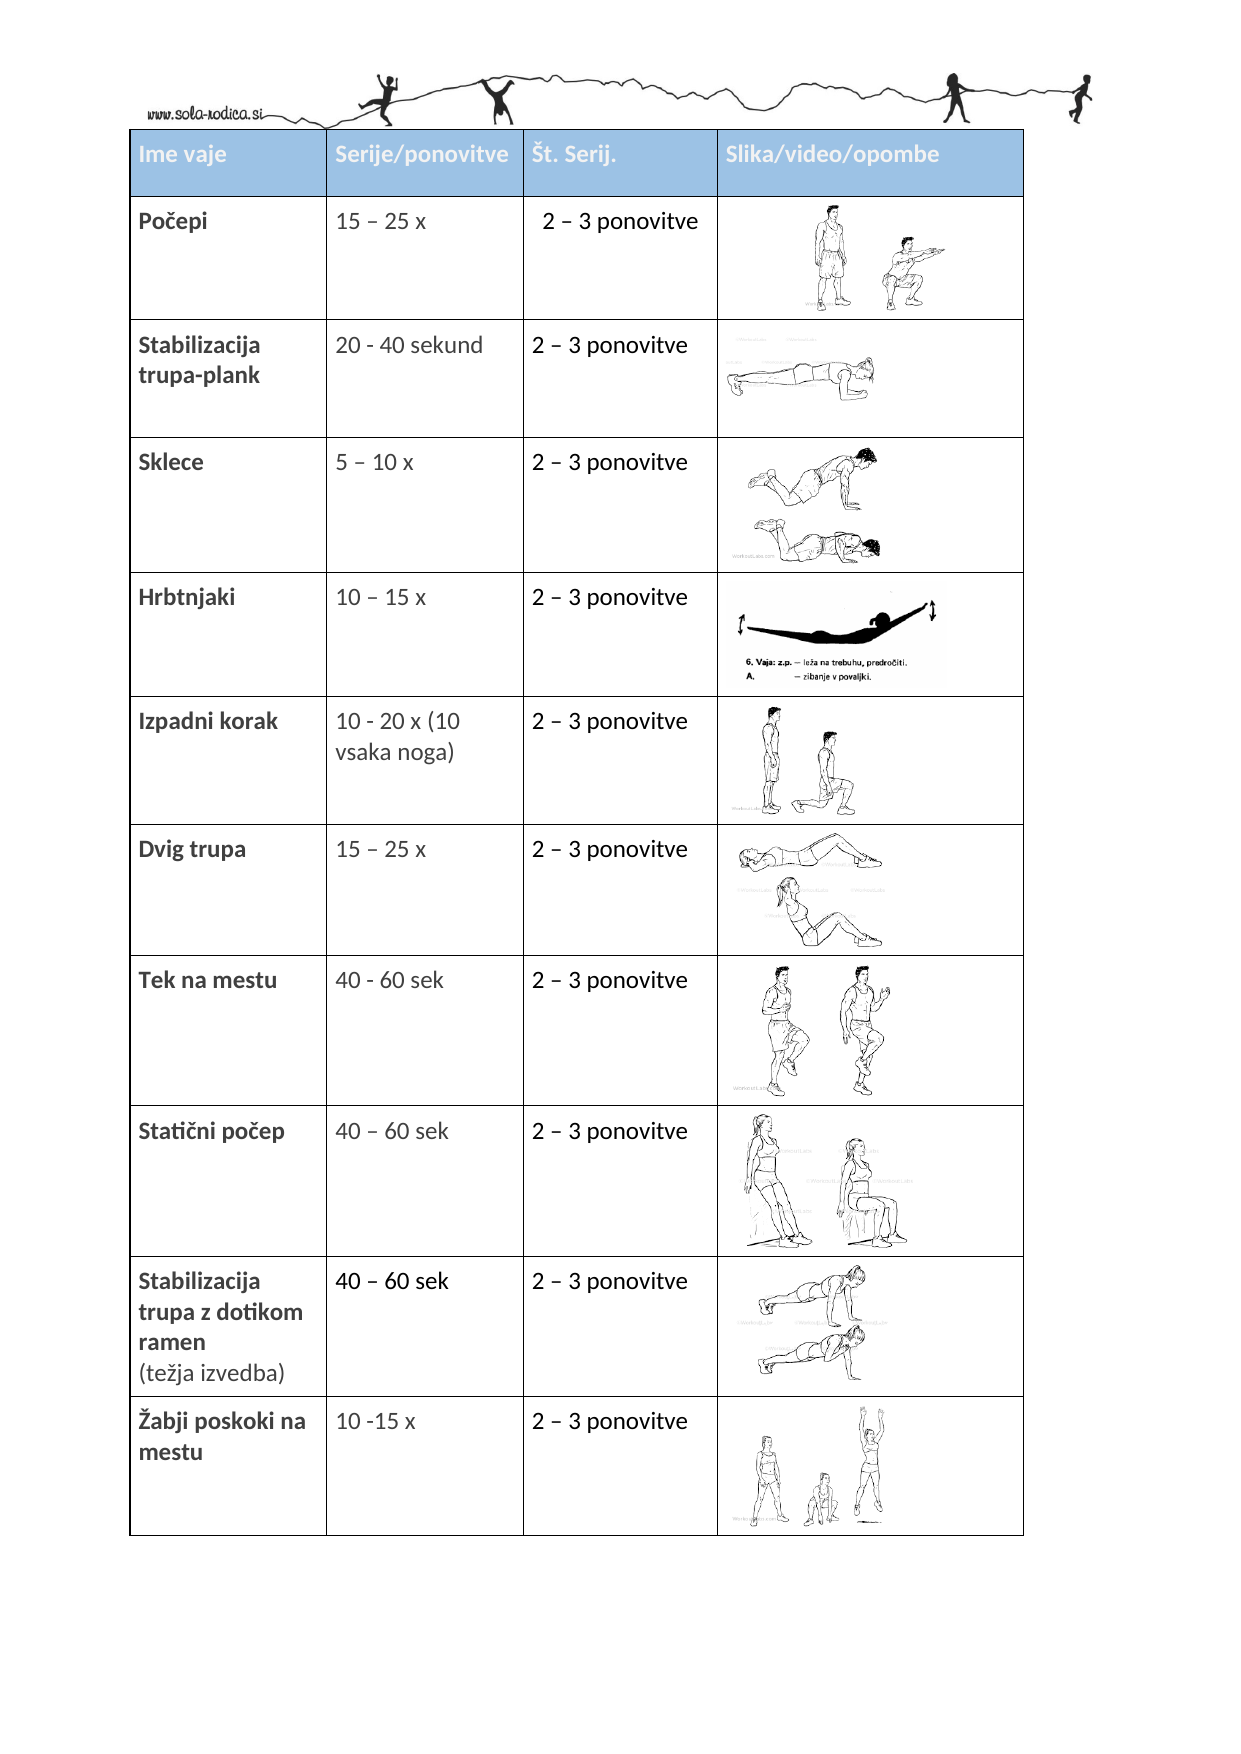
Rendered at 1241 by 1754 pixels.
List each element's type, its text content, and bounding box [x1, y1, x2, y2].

table_header Št. Serij. [524, 130, 717, 196]
table_header Slika/video/opombe [718, 130, 1023, 196]
table_cell 2 – 3 ponovitve [524, 697, 717, 824]
picture [725, 833, 896, 947]
table_cell 2 – 3 ponovitve [524, 573, 717, 696]
table_cell Izpadni korak [131, 697, 326, 824]
picture [725, 705, 892, 816]
table_cell [718, 573, 1023, 696]
table_cell 2 – 3 ponovitve [524, 320, 717, 437]
table_cell Počepi [131, 197, 326, 319]
picture [725, 1405, 909, 1527]
table_cell 10 -15 x [327, 1397, 523, 1535]
table_cell Žabji poskoki na mestu [131, 1397, 326, 1535]
table_cell [718, 320, 1023, 437]
table_cell [718, 197, 1023, 319]
table_cell 15 – 25 x [327, 825, 523, 955]
table_cell Statični počep [131, 1106, 326, 1256]
table_cell [718, 438, 1023, 572]
table_cell [718, 1397, 1023, 1535]
table_cell [718, 956, 1023, 1105]
table_cell 40 - 60 sek [327, 956, 523, 1105]
picture [725, 581, 948, 688]
table_cell 10 – 15 x [327, 573, 523, 696]
table_cell 20 - 40 sekund [327, 320, 523, 437]
picture [147, 73, 1093, 129]
table_cell Dvig trupa [131, 825, 326, 955]
table_cell 2 – 3 ponovitve [524, 197, 717, 319]
picture [725, 446, 903, 564]
table_cell [718, 1257, 1023, 1396]
table_cell 40 – 60 sek [327, 1257, 523, 1396]
table_cell [718, 697, 1023, 824]
table_cell 40 – 60 sek [327, 1106, 523, 1256]
table_cell Sklece [131, 438, 326, 572]
table_cell Stabilizacija trupa z dotikom ramen (težja izvedba) [131, 1257, 326, 1396]
table_header Ime vaje [131, 130, 326, 196]
table_cell [718, 825, 1023, 955]
picture [725, 1265, 898, 1380]
table_cell 2 – 3 ponovitve [524, 438, 717, 572]
table_cell Hrbtnjaki [131, 573, 326, 696]
picture [725, 1114, 926, 1248]
table_cell 2 – 3 ponovitve [524, 1397, 717, 1535]
picture [725, 964, 926, 1097]
picture [799, 205, 959, 311]
table_cell 2 – 3 ponovitve [524, 825, 717, 955]
table_cell 15 – 25 x [327, 197, 523, 319]
table_header Serije/ponovitve [327, 130, 523, 196]
table_cell 2 – 3 ponovitve [524, 1257, 717, 1396]
table_cell [718, 1106, 1023, 1256]
table_cell Stabilizacija trupa-plank [131, 320, 326, 437]
picture [725, 328, 876, 429]
table_cell 5 – 10 x [327, 438, 523, 572]
table_cell 2 – 3 ponovitve [524, 1106, 717, 1256]
table_cell Tek na mestu [131, 956, 326, 1105]
table_cell 2 – 3 ponovitve [524, 956, 717, 1105]
table_cell 10 - 20 x (10 vsaka noga) [327, 697, 523, 824]
